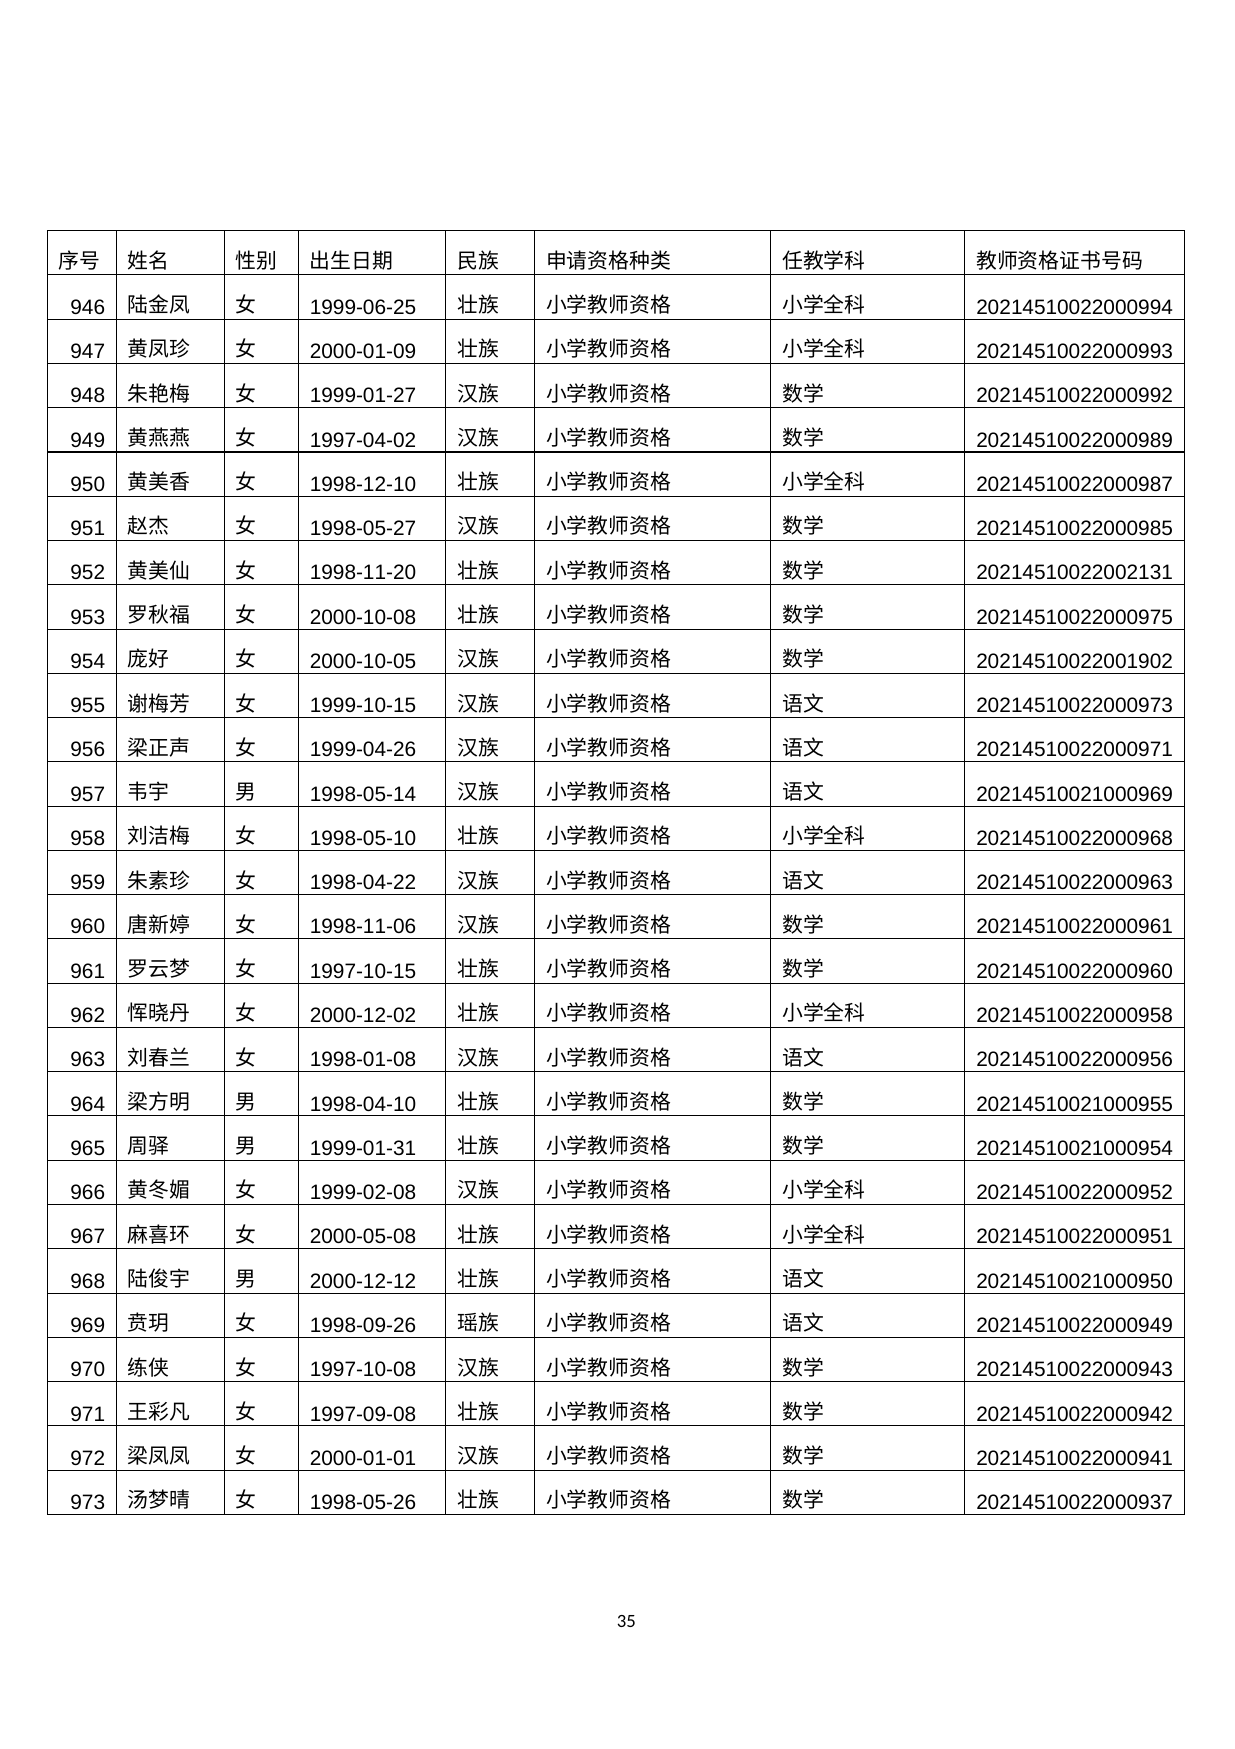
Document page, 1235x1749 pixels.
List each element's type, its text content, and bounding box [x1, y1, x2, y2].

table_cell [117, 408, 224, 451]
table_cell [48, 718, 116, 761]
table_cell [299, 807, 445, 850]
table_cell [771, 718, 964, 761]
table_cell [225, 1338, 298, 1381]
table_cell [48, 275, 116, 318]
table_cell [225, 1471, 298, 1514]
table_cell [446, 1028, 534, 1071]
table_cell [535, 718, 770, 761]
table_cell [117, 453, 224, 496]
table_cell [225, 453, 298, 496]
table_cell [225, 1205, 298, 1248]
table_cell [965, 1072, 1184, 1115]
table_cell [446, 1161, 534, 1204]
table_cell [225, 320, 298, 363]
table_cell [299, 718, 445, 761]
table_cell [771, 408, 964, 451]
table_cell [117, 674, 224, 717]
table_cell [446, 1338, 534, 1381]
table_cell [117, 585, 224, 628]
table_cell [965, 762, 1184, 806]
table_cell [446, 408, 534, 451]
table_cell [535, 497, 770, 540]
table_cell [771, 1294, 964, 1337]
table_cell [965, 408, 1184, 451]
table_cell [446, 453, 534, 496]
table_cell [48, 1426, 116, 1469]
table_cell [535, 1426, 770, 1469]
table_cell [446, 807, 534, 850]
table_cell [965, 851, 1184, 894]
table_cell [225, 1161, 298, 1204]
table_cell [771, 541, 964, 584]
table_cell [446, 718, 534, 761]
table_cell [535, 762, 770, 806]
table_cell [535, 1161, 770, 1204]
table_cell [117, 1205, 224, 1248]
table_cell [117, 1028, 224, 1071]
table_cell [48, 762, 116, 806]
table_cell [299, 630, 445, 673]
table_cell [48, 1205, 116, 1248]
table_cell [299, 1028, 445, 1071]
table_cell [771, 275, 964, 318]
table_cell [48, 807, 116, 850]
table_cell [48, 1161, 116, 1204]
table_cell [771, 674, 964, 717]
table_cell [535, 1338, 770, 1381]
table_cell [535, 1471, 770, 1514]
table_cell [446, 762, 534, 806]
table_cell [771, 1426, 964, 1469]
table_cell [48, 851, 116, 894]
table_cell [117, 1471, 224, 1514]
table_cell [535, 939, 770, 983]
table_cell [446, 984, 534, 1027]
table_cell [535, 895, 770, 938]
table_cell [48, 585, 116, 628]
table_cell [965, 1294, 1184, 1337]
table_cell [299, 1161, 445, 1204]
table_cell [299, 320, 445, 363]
table_header 序号 [48, 231, 116, 274]
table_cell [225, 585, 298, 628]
table_header 民族 [446, 231, 534, 274]
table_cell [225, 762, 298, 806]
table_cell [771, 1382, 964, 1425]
table_header 教师资格证书号码 [965, 231, 1184, 274]
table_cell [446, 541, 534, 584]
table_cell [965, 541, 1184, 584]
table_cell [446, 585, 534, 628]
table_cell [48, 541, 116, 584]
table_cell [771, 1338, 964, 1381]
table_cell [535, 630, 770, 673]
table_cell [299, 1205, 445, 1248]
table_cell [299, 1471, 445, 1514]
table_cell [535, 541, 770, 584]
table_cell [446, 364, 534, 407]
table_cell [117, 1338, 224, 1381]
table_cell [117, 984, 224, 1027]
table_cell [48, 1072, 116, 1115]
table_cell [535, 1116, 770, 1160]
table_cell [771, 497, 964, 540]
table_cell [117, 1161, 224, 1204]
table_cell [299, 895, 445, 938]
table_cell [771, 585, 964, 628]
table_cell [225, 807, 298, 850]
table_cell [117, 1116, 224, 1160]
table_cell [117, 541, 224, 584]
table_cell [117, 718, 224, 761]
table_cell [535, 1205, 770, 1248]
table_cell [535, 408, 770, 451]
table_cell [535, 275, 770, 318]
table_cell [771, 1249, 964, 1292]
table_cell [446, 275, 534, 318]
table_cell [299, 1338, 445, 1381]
table_header 任教学科 [771, 231, 964, 274]
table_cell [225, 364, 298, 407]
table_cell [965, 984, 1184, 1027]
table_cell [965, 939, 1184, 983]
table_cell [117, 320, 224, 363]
table_header 出生日期 [299, 231, 445, 274]
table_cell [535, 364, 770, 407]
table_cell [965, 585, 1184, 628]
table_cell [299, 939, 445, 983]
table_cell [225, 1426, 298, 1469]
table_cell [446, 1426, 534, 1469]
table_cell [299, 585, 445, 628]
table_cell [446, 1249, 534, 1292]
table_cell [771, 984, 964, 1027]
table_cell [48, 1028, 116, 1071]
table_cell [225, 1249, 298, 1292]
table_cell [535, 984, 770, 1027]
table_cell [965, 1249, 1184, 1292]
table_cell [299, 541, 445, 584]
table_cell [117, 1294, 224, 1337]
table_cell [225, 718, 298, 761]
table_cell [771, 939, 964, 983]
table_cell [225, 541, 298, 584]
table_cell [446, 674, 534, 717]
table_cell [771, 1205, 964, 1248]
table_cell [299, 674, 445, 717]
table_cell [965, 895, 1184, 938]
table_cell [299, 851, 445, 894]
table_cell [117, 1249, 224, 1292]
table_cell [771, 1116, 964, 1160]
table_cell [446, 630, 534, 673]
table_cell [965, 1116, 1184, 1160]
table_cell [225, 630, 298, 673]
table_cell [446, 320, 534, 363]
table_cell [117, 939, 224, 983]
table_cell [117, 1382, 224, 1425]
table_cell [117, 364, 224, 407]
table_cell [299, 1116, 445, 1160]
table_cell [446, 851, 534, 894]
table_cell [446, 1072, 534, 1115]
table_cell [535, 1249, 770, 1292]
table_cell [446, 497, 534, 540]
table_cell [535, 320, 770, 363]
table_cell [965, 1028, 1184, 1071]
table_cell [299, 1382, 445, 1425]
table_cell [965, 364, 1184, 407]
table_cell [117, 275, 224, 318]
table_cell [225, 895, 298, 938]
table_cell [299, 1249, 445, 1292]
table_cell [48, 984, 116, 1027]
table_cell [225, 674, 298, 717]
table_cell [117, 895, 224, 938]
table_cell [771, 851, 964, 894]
table_header 申请资格种类 [535, 231, 770, 274]
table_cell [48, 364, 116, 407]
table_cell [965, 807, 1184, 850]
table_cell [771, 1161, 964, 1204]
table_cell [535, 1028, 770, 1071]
table_header 姓名 [117, 231, 224, 274]
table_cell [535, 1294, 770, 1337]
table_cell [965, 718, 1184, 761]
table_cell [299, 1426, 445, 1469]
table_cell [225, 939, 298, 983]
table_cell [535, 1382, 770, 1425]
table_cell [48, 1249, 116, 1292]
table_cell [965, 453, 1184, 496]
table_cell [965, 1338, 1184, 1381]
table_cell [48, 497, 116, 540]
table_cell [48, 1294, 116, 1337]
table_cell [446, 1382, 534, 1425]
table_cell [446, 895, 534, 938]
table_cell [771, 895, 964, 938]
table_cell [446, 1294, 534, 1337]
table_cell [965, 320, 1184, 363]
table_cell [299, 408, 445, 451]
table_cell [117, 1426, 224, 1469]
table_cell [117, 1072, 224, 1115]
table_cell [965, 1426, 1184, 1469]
table_header 性别 [225, 231, 298, 274]
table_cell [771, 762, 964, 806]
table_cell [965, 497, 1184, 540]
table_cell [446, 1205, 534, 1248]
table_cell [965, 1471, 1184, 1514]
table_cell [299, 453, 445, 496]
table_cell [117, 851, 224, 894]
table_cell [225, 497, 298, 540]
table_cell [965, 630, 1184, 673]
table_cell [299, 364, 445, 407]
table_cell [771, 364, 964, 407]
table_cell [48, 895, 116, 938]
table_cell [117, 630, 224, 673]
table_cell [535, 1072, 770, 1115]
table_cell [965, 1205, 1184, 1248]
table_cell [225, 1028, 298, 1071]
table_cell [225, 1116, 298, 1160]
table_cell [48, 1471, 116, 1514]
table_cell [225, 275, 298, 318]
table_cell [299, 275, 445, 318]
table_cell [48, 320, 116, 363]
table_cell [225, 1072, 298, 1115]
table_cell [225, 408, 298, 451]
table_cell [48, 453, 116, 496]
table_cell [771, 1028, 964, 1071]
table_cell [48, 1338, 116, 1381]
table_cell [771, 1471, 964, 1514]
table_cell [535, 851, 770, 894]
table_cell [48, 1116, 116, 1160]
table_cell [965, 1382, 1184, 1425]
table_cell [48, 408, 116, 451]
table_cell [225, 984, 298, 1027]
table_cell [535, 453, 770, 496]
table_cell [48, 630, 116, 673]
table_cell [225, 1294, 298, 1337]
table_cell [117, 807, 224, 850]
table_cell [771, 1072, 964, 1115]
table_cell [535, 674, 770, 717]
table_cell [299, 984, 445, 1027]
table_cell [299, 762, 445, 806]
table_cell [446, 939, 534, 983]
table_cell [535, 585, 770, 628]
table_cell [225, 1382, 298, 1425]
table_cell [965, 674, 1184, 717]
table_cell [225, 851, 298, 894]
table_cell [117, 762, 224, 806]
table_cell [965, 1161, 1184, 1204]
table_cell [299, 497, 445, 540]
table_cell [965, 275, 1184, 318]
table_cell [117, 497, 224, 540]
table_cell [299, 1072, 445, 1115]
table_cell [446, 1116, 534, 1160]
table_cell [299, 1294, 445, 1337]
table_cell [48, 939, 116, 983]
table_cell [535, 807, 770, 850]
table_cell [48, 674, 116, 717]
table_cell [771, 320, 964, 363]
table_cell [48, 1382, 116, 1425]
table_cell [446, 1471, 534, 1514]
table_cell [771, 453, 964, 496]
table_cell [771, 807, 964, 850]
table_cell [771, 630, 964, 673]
